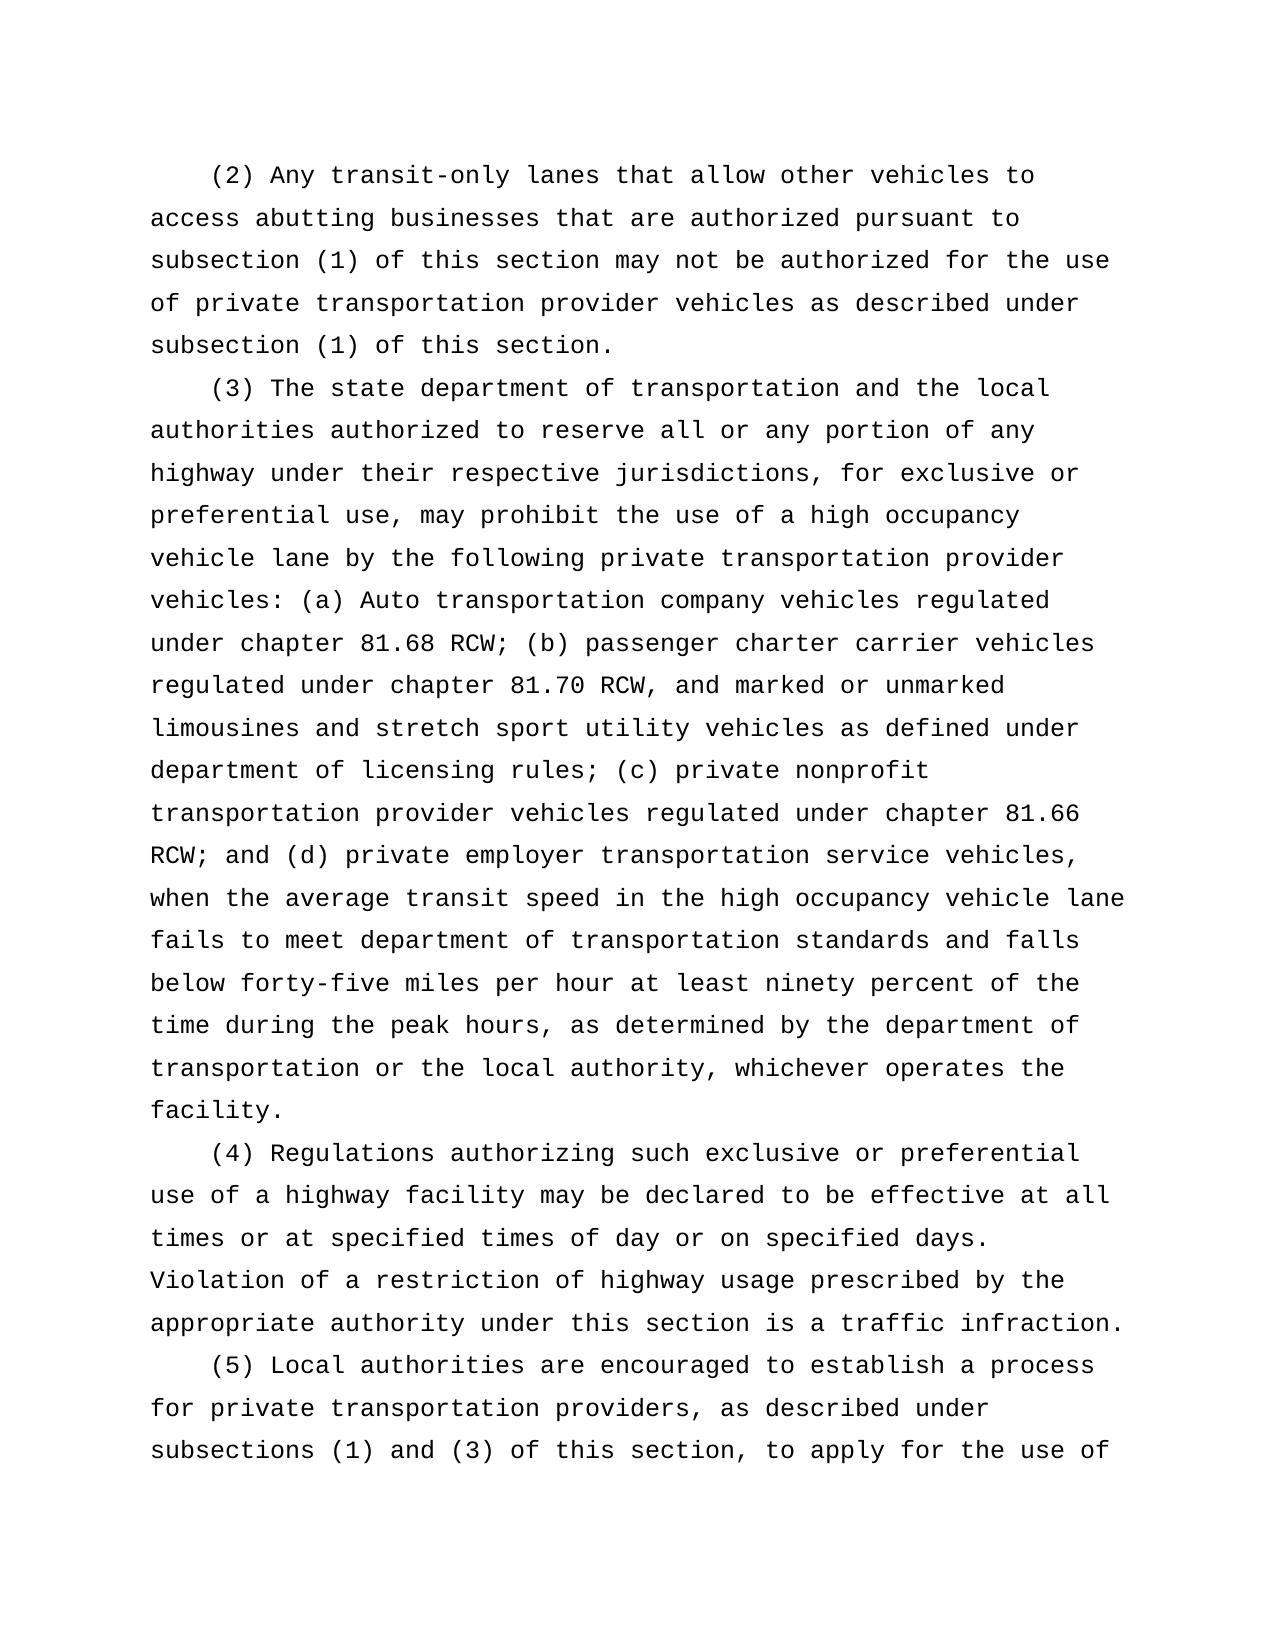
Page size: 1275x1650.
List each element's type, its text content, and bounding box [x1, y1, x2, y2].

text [150, 1340, 1125, 1467]
text (4) Regulations authorizing such exclusive or preferential use of a highway facility may be declared to be effective at all times or at specified times of day or on specified days. Violation of a restriction of highway usage prescribed by the appropriate authority under this section is a traffic infraction. [150, 1127, 1125, 1340]
text (3) The state department of transportation and the local authorities authorized to reserve all or any portion of any highway under their respective jurisdictions, for exclusive or preferential use, may prohibit the use of a high occupancy vehicle lane by the following private transportation provider vehicles: (a) Auto transportation company vehicles regulated under chapter 81.68 RCW; (b) passenger charter carrier vehicles regulated under chapter 81.70 RCW, and marked or unmarked limousines and stretch sport utility vehicles as defined under department of licensing rules; (c) private nonprofit transportation provider vehicles regulated under chapter 81.66 RCW; and (d) private employer transportation service vehicles, when the average transit speed in the high occupancy vehicle lane fails to meet department of transportation standards and falls below forty-five miles per hour at least ninety percent of the time during the peak hours, as determined by the department of transportation or the local authority, whichever operates the facility. [150, 362, 1125, 1127]
text (2) Any transit-only lanes that allow other vehicles to access abutting businesses that are authorized pursuant to subsection (1) of this section may not be authorized for the use of private transportation provider vehicles as described under subsection (1) of this section. [150, 150, 1125, 362]
